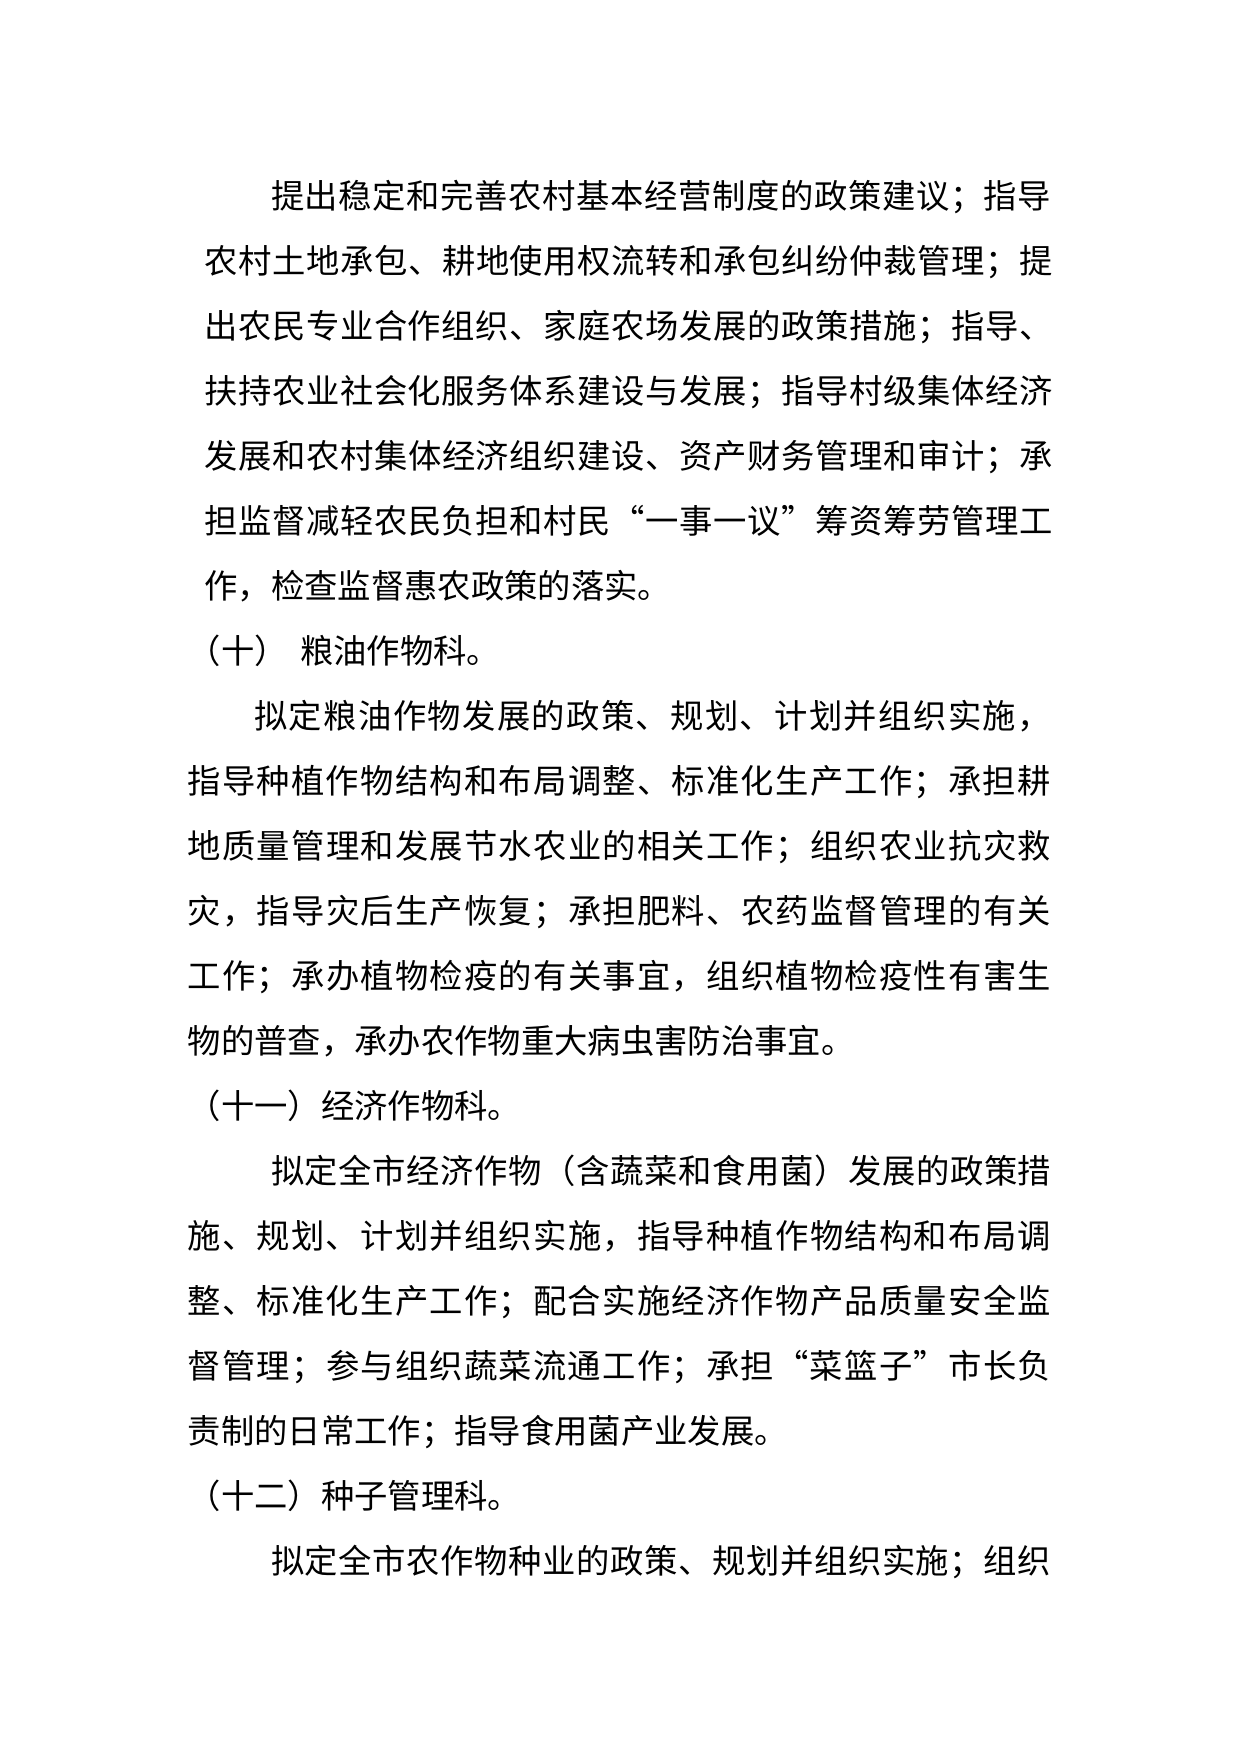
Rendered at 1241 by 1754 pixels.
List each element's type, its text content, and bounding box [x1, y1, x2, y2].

text （十一）经济作物科。 [187, 1072, 1053, 1137]
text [187, 1527, 1053, 1592]
text 提出稳定和完善农村基本经营制度的政策建议；指导农村土地承包、耕地使用权流转和承包纠纷仲裁管理；提出农民专业合作组织、家庭农场发展的政策措施；指导、扶持农业社会化服务体系建设与发展；指导村级集体经济发展和农村集体经济组织建设、资产财务管理和审计；承担监督减轻农民负担和村民“一事一议”筹资筹劳管理工作，检查监督惠农政策的落实。 [204, 162, 1053, 617]
text 拟定全市经济作物（含蔬菜和食用菌）发展的政策措施、规划、计划并组织实施，指导种植作物结构和布局调整、标准化生产工作；配合实施经济作物产品质量安全监督管理；参与组织蔬菜流通工作；承担“菜篮子”市长负责制的日常工作；指导食用菌产业发展。 [187, 1137, 1053, 1462]
list 粮油作物科。 [187, 617, 1053, 682]
text 拟定粮油作物发展的政策、规划、计划并组织实施，指导种植作物结构和布局调整、标准化生产工作；承担耕地质量管理和发展节水农业的相关工作；组织农业抗灾救灾，指导灾后生产恢复；承担肥料、农药监督管理的有关工作；承办植物检疫的有关事宜，组织植物检疫性有害生物的普查，承办农作物重大病虫害防治事宜。 [187, 682, 1053, 1072]
text （十二）种子管理科。 [187, 1462, 1053, 1527]
